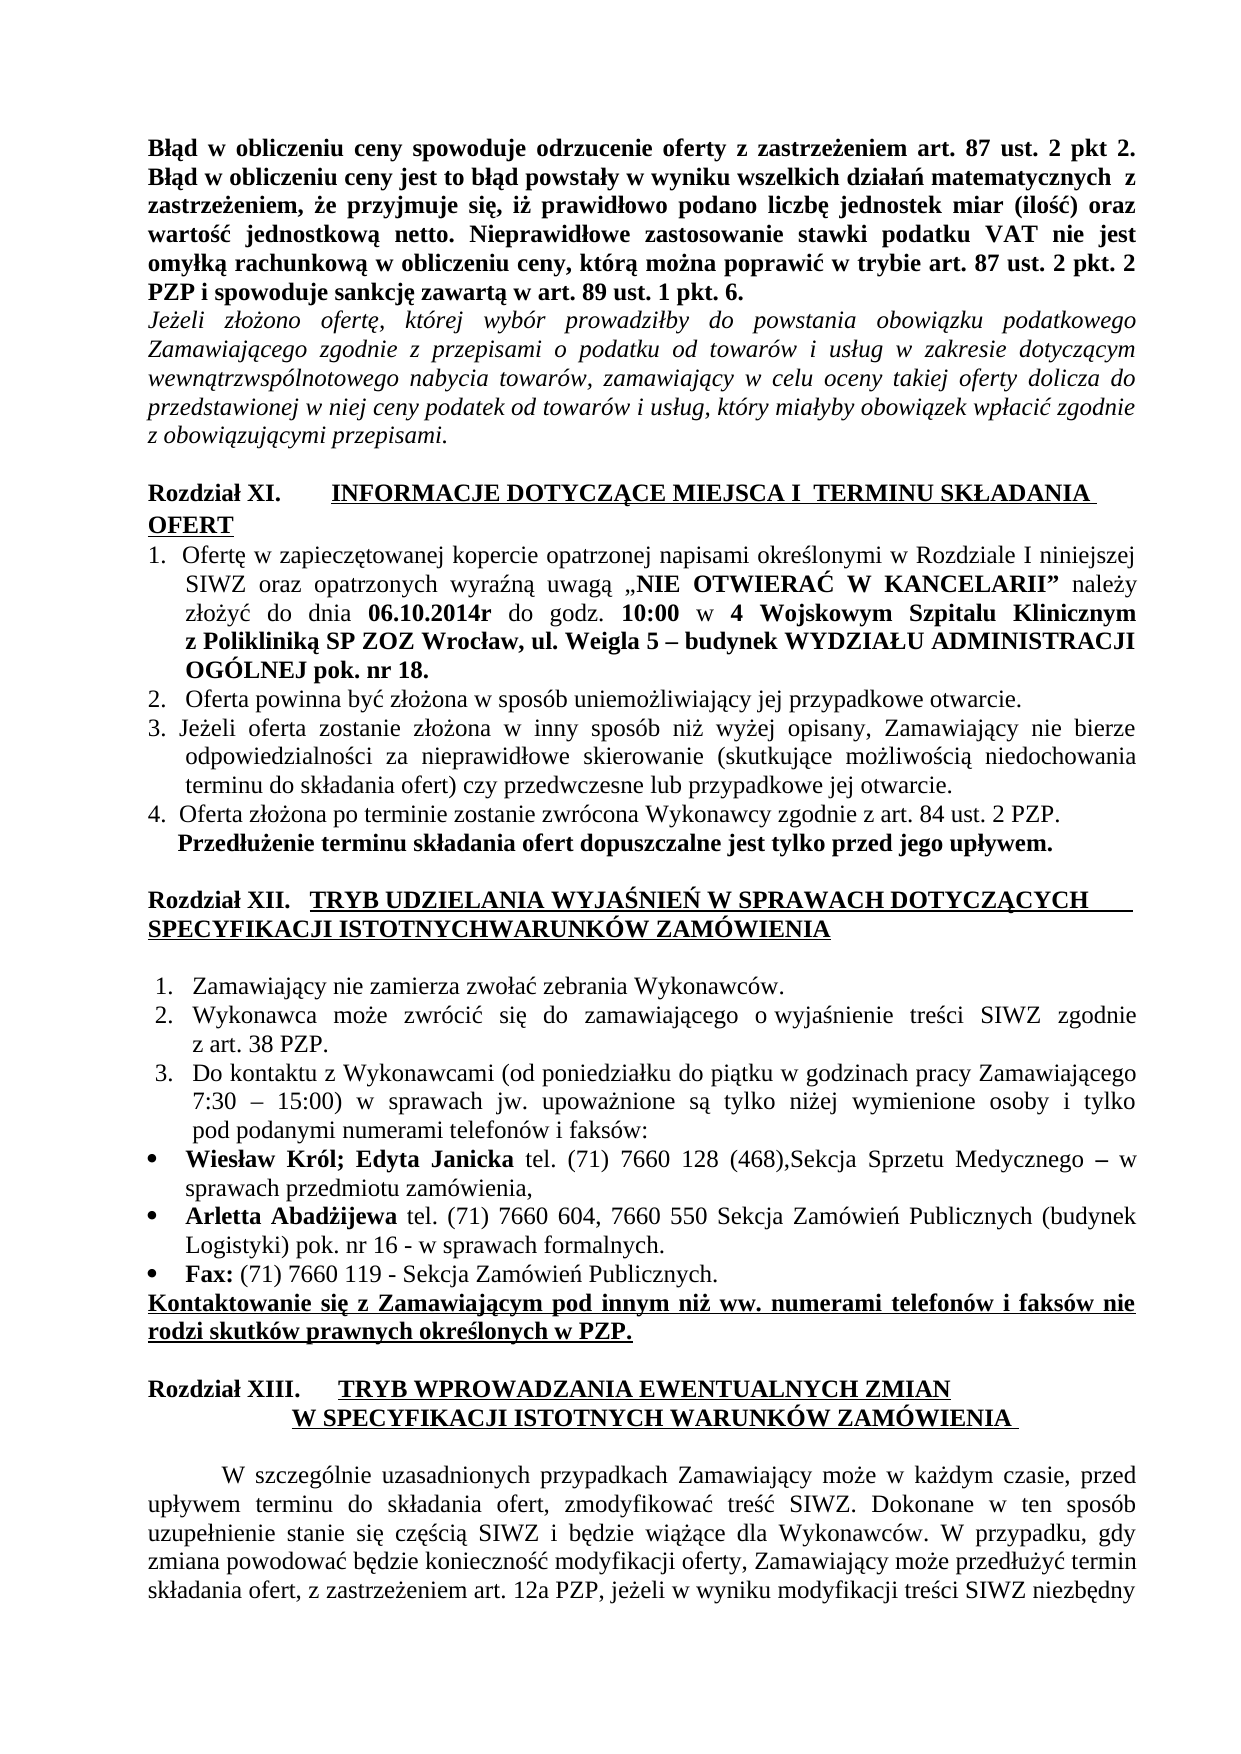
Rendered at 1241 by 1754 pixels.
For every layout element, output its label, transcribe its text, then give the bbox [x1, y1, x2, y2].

text Jeżeli złożono ofertę, której wybór prowadziłby do powstania obowiązku podatkowego Zamawiającego zgodnie z przepisami o podatku od towarów i usług w zakresie dotyczącym wewnątrzwspólnotowego nabycia towarów, zamawiający w celu oceny takiej oferty dolicza do przedstawionej w niej ceny podatek od towarów i usług, który miałyby obowiązek wpłacić zgodnie z obowiązującymi przepisami. [148, 305, 1137, 449]
text 1. Ofertę w zapieczętowanej kopercie opatrzonej napisami określonymi w Rozdziale I niniejszej SIWZ oraz opatrzonych wyraźną uwagą „NIE OTWIERAĆ W KANCELARII” należy złożyć do dnia 06.10.2014r do godz. 10:00 w 4 Wojskowym Szpitalu Klinicznym z Polikliniką SP ZOZ Wrocław, ul. Weigla 5 – budynek WYDZIAŁU ADMINISTRACJI OGÓLNEJ pok. nr 18. [148, 540, 1137, 684]
text Rozdział XII. TRYB UDZIELANIA WYJAŚNIEŃ W SPRAWACH DOTYCZĄCYCH SPECYFIKACJI ISTOTNYCHWARUNKÓW ZAMÓWIENIA [148, 885, 1137, 943]
text 3. Jeżeli oferta zostanie złożona w inny sposób niż wyżej opisany, Zamawiający nie bierze odpowiedzialności za nieprawidłowe skierowanie (skutkujące możliwością niedochowania terminu do składania ofert) czy przedwczesne lub przypadkowe jej otwarcie. [148, 713, 1137, 799]
text Rozdział XI. INFORMACJE DOTYCZĄCE MIEJSCA I TERMINU SKŁADANIA OFERT [148, 478, 1137, 540]
list Wykonawca może zwrócić się do zamawiającego o wyjaśnienie treści SIWZ zgodnie z art. 38 PZP. [154, 1000, 1137, 1058]
text W SPECYFIKACJI ISTOTNYCH WARUNKÓW ZAMÓWIENIA [148, 1403, 1137, 1431]
text Kontaktowanie się z Zamawiającym pod innym niż ww. numerami telefonów i faksów nie rodzi skutków prawnych określonych w PZP. [148, 1288, 1137, 1345]
list Wiesław Król; Edyta Janicka tel. (71) 7660 128 (468),Sekcja Sprzetu Medycznego – w sprawach przedmiotu zamówienia, [148, 1144, 1137, 1201]
text 2. Oferta powinna być złożona w sposób uniemożliwiający jej przypadkowe otwarcie. [148, 684, 1137, 713]
text Przedłużenie terminu składania ofert dopuszczalne jest tylko przed jego upływem. [177, 828, 1137, 856]
text 4. Oferta złożona po terminie zostanie zwrócona Wykonawcy zgodnie z art. 84 ust. 2 PZP. [148, 799, 1137, 828]
list Do kontaktu z Wykonawcami (od poniedziałku do piątku w godzinach pracy Zamawiającego 7:30 – 15:00) w sprawach jw. upoważnione są tylko niżej wymienione osoby i tylko pod podanymi numerami telefonów i faksów: [154, 1058, 1137, 1144]
list Zamawiający nie zamierza zwołać zebrania Wykonawców. [154, 971, 1137, 1000]
list Fax: (71) 7660 119 - Sekcja Zamówień Publicznych. [148, 1259, 1137, 1288]
text Błąd w obliczeniu ceny spowoduje odrzucenie oferty z zastrzeżeniem art. 87 ust. 2 pkt 2. Błąd w obliczeniu ceny jest to błąd powstały w wyniku wszelkich działań matematycznych z zastrzeżeniem, że przyjmuje się, iż prawidłowo podano liczbę jednostek miar (ilość) oraz wartość jednostkową netto. Nieprawidłowe zastosowanie stawki podatku VAT nie jest omyłką rachunkową w obliczeniu ceny, którą można poprawić w trybie art. 87 ust. 2 pkt. 2 PZP i spowoduje sankcję zawartą w art. 89 ust. 1 pkt. 6. [148, 133, 1137, 305]
text Rozdział XIII. TRYB WPROWADZANIA EWENTUALNYCH ZMIAN [148, 1374, 1137, 1403]
list Arletta Abadżijewa tel. (71) 7660 604, 7660 550 Sekcja Zamówień Publicznych (budynek Logistyki) pok. nr 16 - w sprawach formalnych. [148, 1201, 1137, 1259]
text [148, 1460, 1137, 1604]
